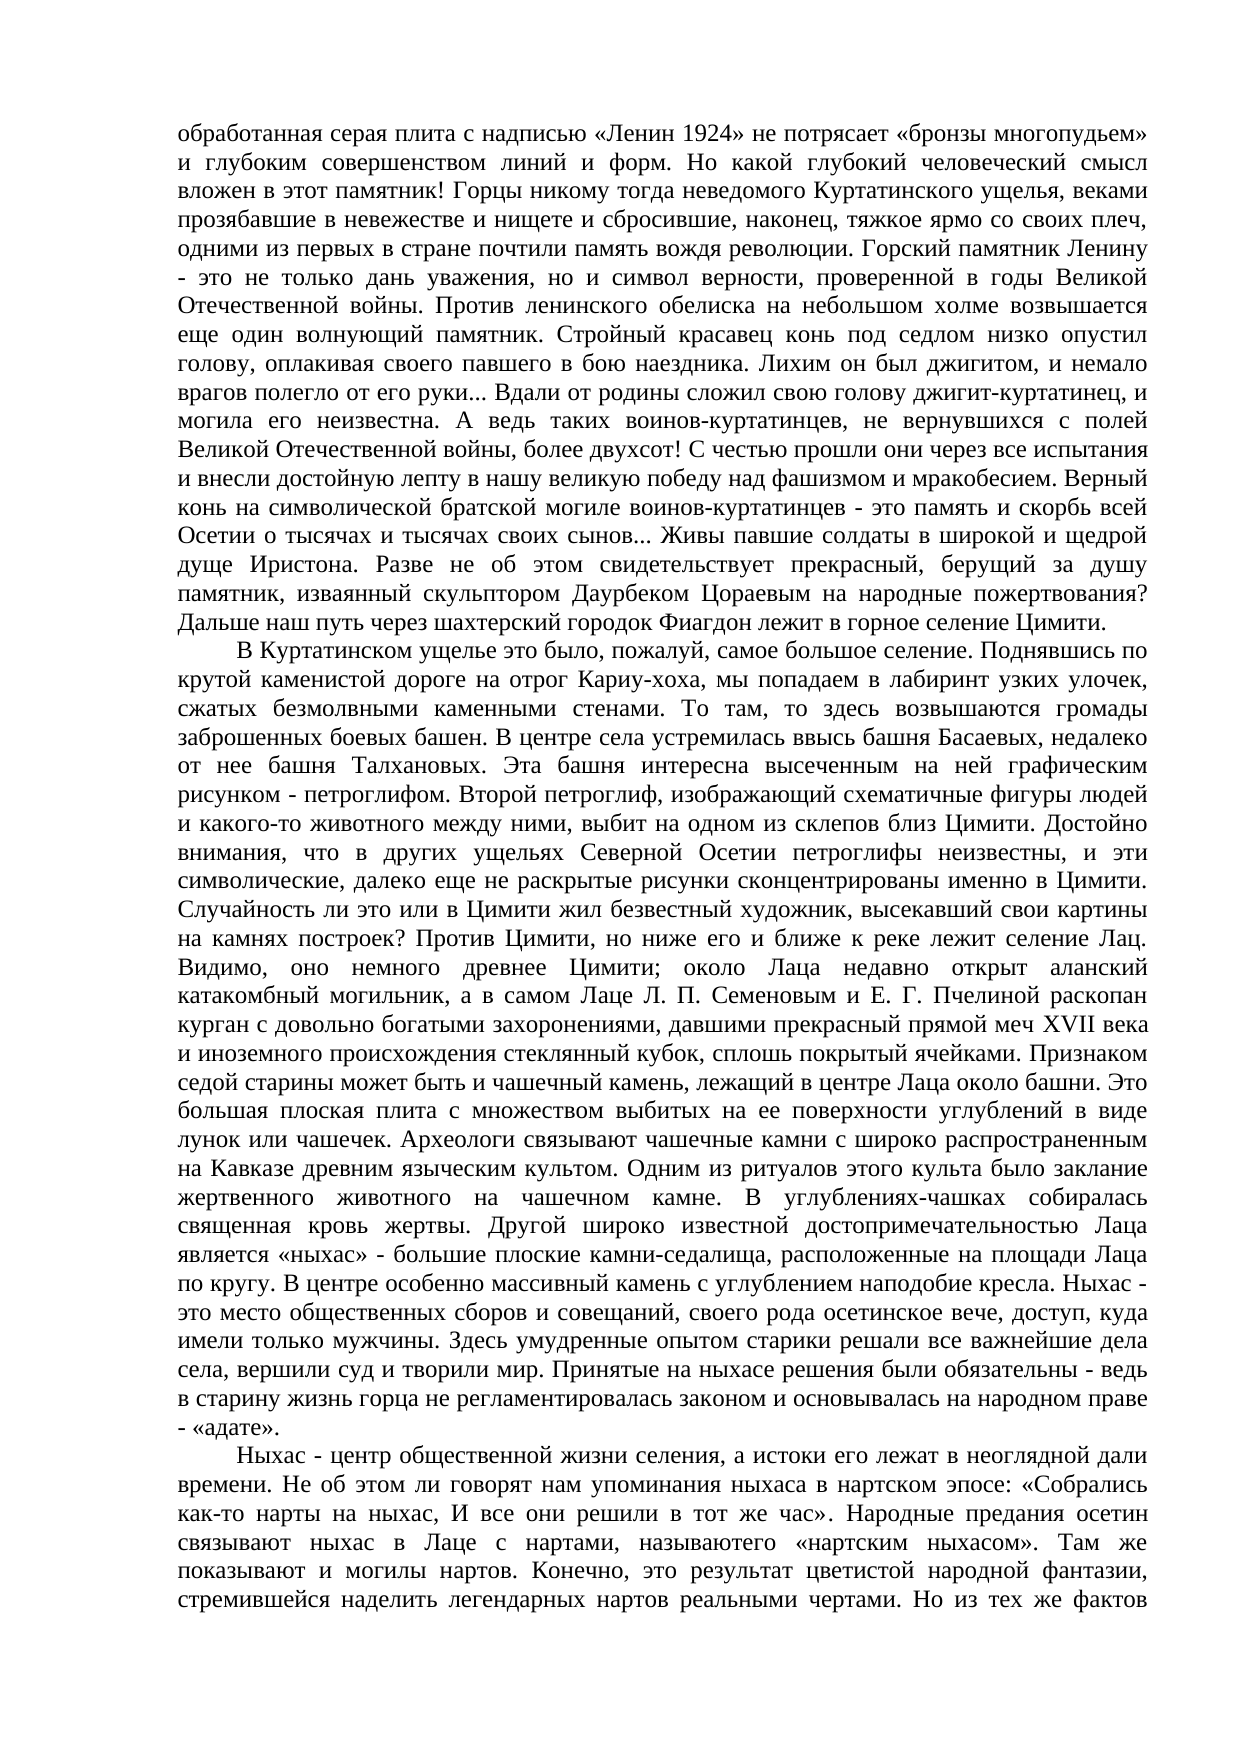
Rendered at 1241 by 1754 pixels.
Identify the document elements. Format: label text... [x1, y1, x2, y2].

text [177, 1441, 1149, 1613]
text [177, 118, 1149, 636]
text В Куртатинском ущелье это было, пожалуй, самое большое селение. Поднявшись по крутой каменистой дороге на отрог Кариу-хоха, мы попадаем в лабиринт узких улочек, сжатых безмолвными каменными стенами. То там, то здесь возвышаются громады заброшенных боевых башен. В центре села устремилась ввысь башня Басаевых, недалеко от нее башня Талхановых. Эта башня интересна высеченным на ней графическим рисунком - петроглифом. Второй петроглиф, изображающий схематичные фигуры людей и какого-то животного между ними, выбит на одном из склепов близ Цимити. Достойно внимания, что в других ущельях Северной Осетии петроглифы неизвестны, и эти символические, далеко еще не раскрытые рисунки сконцентрированы именно в Цимити. Случайность ли это или в Цимити жил безвестный художник, высекавший свои картины на камнях построек? Против Цимити, но ниже его и ближе к реке лежит селение Лац. Видимо, оно немного древнее Цимити; около Лаца недавно открыт аланский катакомбный могильник, а в самом Лаце Л. П. Семеновым и Е. Г. Пчелиной раскопан курган с довольно богатыми захоронениями, давшими прекрасный прямой меч XVII века и иноземного происхождения стеклянный кубок, сплошь покрытый ячейками. Признаком седой старины может быть и чашечный камень, лежащий в центре Лаца около башни. Это большая плоская плита с множеством выбитых на ее поверхности углублений в виде лунок или чашечек. Археологи связывают чашечные камни с широко распространенным на Кавказе древним языческим культом. Одним из ритуалов этого культа было заклание жертвенного животного на чашечном камне. В углублениях-чашках собиралась священная кровь жертвы. Другой широко известной достопримечательностью Лаца является «ныхас» - большие плоские камни-седалища, расположенные на площади Лаца по кругу. В центре особенно массивный камень с углублением наподобие кресла. Ныхас - это место общественных сборов и совещаний, своего рода осетинское вече, доступ, куда имели только мужчины. Здесь умудренные опытом старики решали все важнейшие дела села, вершили суд и творили мир. Принятые на ныхасе решения были обязательны - ведь в старину жизнь горца не регламентировалась законом и основывалась на народном праве - «адате». [177, 636, 1149, 1441]
